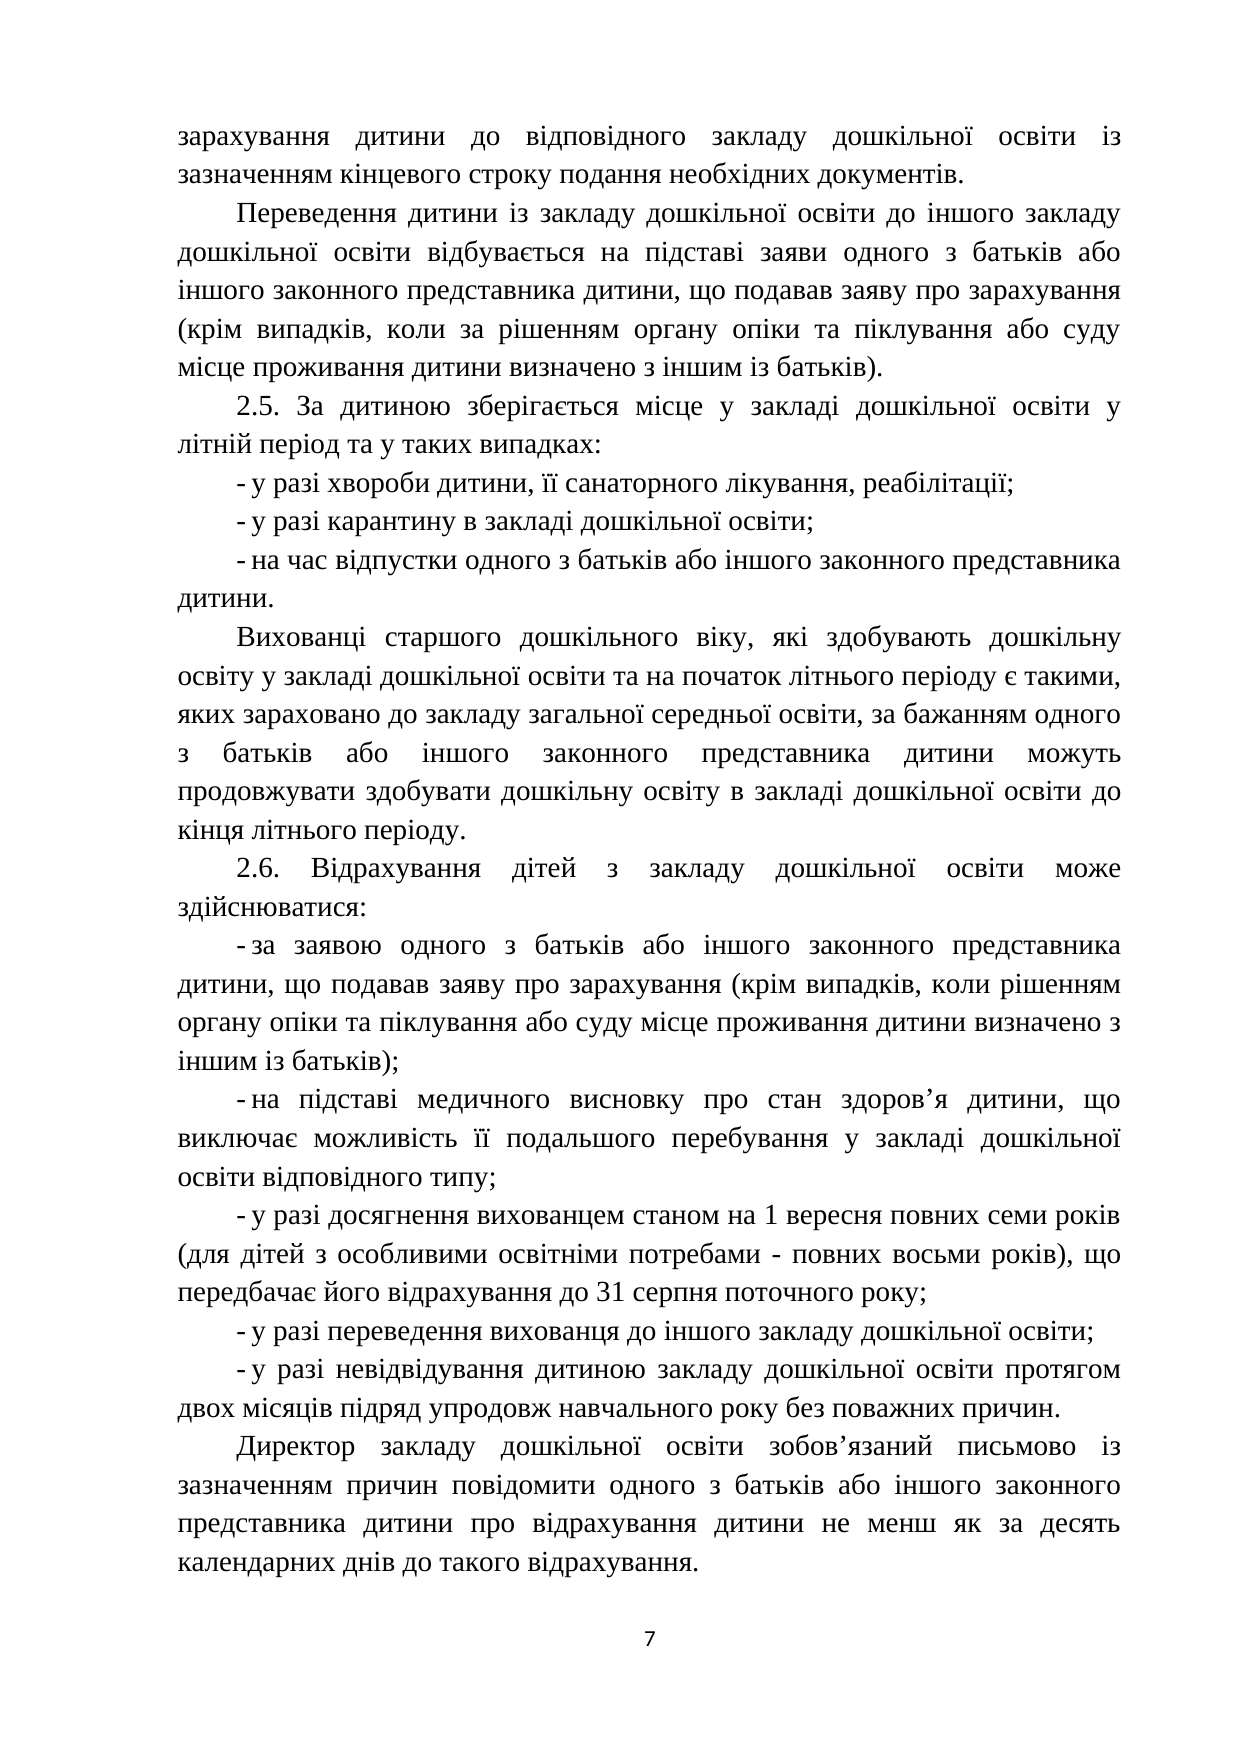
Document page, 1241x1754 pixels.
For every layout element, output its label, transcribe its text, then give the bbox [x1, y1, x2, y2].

list у разі невідвідування дитиною закладу дошкільної освіти протягом двох місяців підряд упродовж навчального року без поважних причин. [177, 1351, 1122, 1423]
text 2.5. За дитиною зберігається місце у закладі дошкільної освіти у літній період та у таких випадках: [177, 388, 1122, 460]
text Вихованці старшого дошкільного віку, які здобувають дошкільну освіту у закладі дошкільної освіти та на початок літнього періоду є такими, яких зараховано до закладу загальної середньої освіти, за бажанням одного з батьків або іншого законного представника дитини можуть продовжувати здобувати дошкільну освіту в закладі дошкільної освіти до кінця літнього періоду. [177, 619, 1122, 845]
text 2.6. Відрахування дітей з закладу дошкільної освіти може здійснюватися: [177, 850, 1122, 922]
list у разі карантину в закладі дошкільної освіти; [177, 503, 1122, 537]
text Переведення дитини із закладу дошкільної освіти до іншого закладу дошкільної освіти відбувається на підставі заяви одного з батьків або іншого законного представника дитини, що подавав заяву про зарахування (крім випадків, коли за рішенням органу опіки та піклування або суду місце проживання дитини визначено з іншим із батьків). [177, 195, 1122, 383]
list на підставі медичного висновку про стан здоров’я дитини, що виключає можливість її подальшого перебування у закладі дошкільної освіти відповідного типу; [177, 1082, 1122, 1192]
list у разі переведення вихованця до іншого закладу дошкільної освіти; [177, 1313, 1122, 1346]
list у разі хвороби дитини, її санаторного лікування, реабілітації; [177, 465, 1122, 498]
list у разі досягнення вихованцем станом на 1 вересня повних семи років (для дітей з особливими освітніми потребами - повних восьми років), що передбачає його відрахування до 31 серпня поточного року; [177, 1197, 1122, 1308]
list на час відпустки одного з батьків або іншого законного представника дитини. [177, 542, 1122, 614]
text Директор закладу дошкільної освіти зобов’язаний письмово із зазначенням причин повідомити одного з батьків або іншого законного представника дитини про відрахування дитини не менш як за десять календарних днів до такого відрахування. [177, 1428, 1122, 1578]
list за заявою одного з батьків або іншого законного представника дитини, що подавав заяву про зарахування (крім випадків, коли рішенням органу опіки та піклування або суду місце проживання дитини визначено з іншим із батьків); [177, 927, 1122, 1077]
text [177, 118, 1122, 190]
